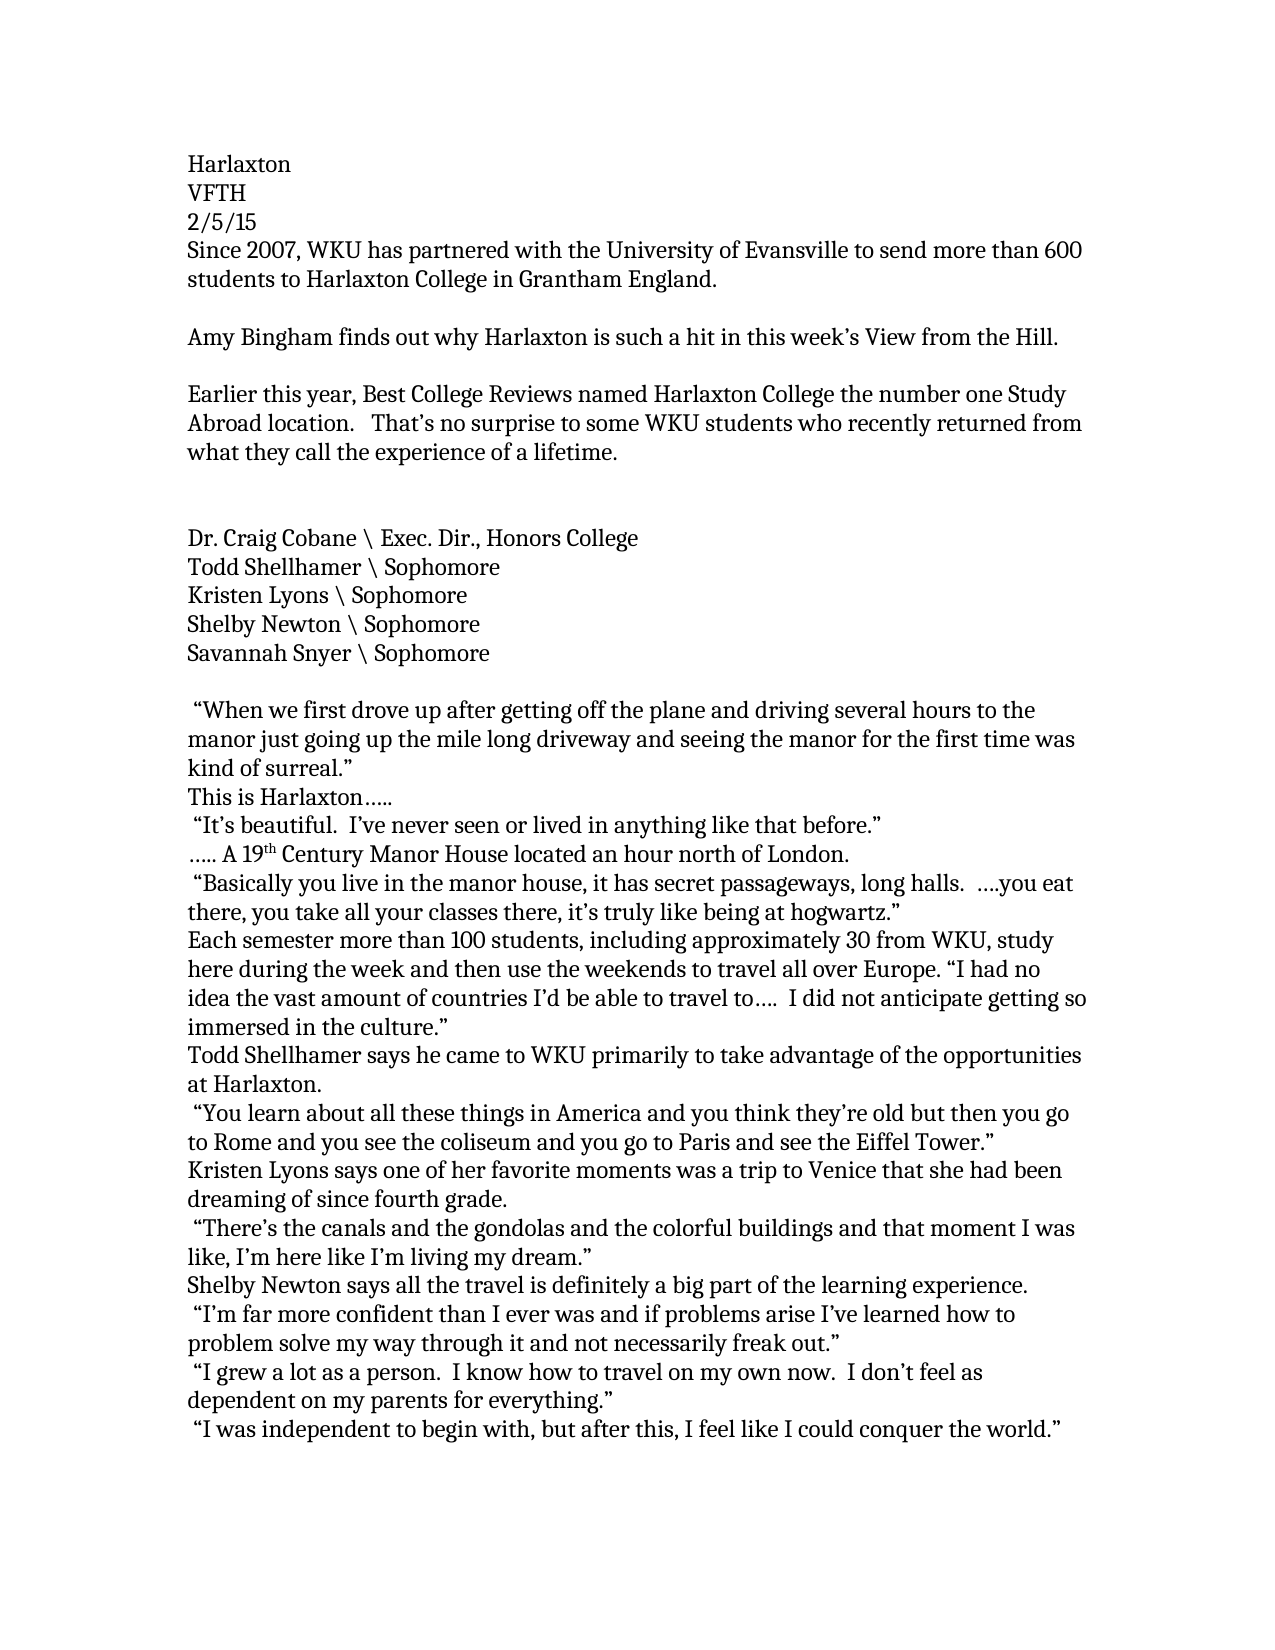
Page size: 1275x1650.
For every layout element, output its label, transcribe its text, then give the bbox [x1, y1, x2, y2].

text “I grew a lot as a person. I know how to travel on my own now. I don’t feel as dependent on my parents for everything.” [187, 1357, 1087, 1415]
text Since 2007, WKU has partnered with the University of Evansville to send more than 600 students to Harlaxton College in Grantham England. [187, 236, 1087, 294]
text “There’s the canals and the gondolas and the colorful buildings and that moment I was like, I’m here like I’m living my dream.” [187, 1214, 1087, 1271]
text “It’s beautiful. I’ve never seen or lived in anything like that before.” [187, 811, 1087, 840]
text Amy Bingham finds out why Harlaxton is such a hit in this week’s View from the Hill. [187, 322, 1087, 351]
text Earlier this year, Best College Reviews named Harlaxton College the number one Study Abroad location. That’s no surprise to some WKU students who recently returned from what they call the experience of a lifetime. [187, 380, 1087, 466]
text ….. A 19th Century Manor House located an hour north of London. [187, 840, 1087, 869]
text Each semester more than 100 students, including approximately 30 from WKU, study here during the week and then use the weekends to travel all over Europe. “I had no idea the vast amount of countries I’d be able to travel to…. I did not anticipate getting so immersed in the culture.” [187, 926, 1087, 1041]
text “Basically you live in the manor house, it has secret passageways, long halls. ….you eat there, you take all your classes there, it’s truly like being at hogwartz.” [187, 869, 1087, 926]
text This is Harlaxton….. [187, 782, 1087, 811]
text Shelby Newton says all the travel is definitely a big part of the learning experience. [187, 1271, 1087, 1300]
text Todd Shellhamer says he came to WKU primarily to take advantage of the opportunities at Harlaxton. [187, 1041, 1087, 1099]
text 2/5/15 [187, 207, 1087, 236]
text Todd Shellhamer \ Sophomore [187, 552, 1087, 581]
text Kristen Lyons \ Sophomore [187, 581, 1087, 610]
text “You learn about all these things in America and you think they’re old but then you go to Rome and you see the coliseum and you go to Paris and see the Eiffel Tower.” [187, 1099, 1087, 1156]
text Harlaxton [187, 150, 1087, 179]
text Dr. Craig Cobane \ Exec. Dir., Honors College [187, 524, 1087, 552]
text Savannah Snyer \ Sophomore [187, 639, 1087, 667]
text “When we first drove up after getting off the plane and driving several hours to the manor just going up the mile long driveway and seeing the manor for the first time was kind of surreal.” [187, 696, 1087, 782]
text VFTH [187, 179, 1087, 207]
text “I was independent to begin with, but after this, I feel like I could conquer the world.” [187, 1415, 1087, 1444]
text “I’m far more confident than I ever was and if problems arise I’ve learned how to problem solve my way through it and not necessarily freak out.” [187, 1300, 1087, 1357]
text Shelby Newton \ Sophomore [187, 610, 1087, 639]
text Kristen Lyons says one of her favorite moments was a trip to Venice that she had been dreaming of since fourth grade. [187, 1156, 1087, 1214]
